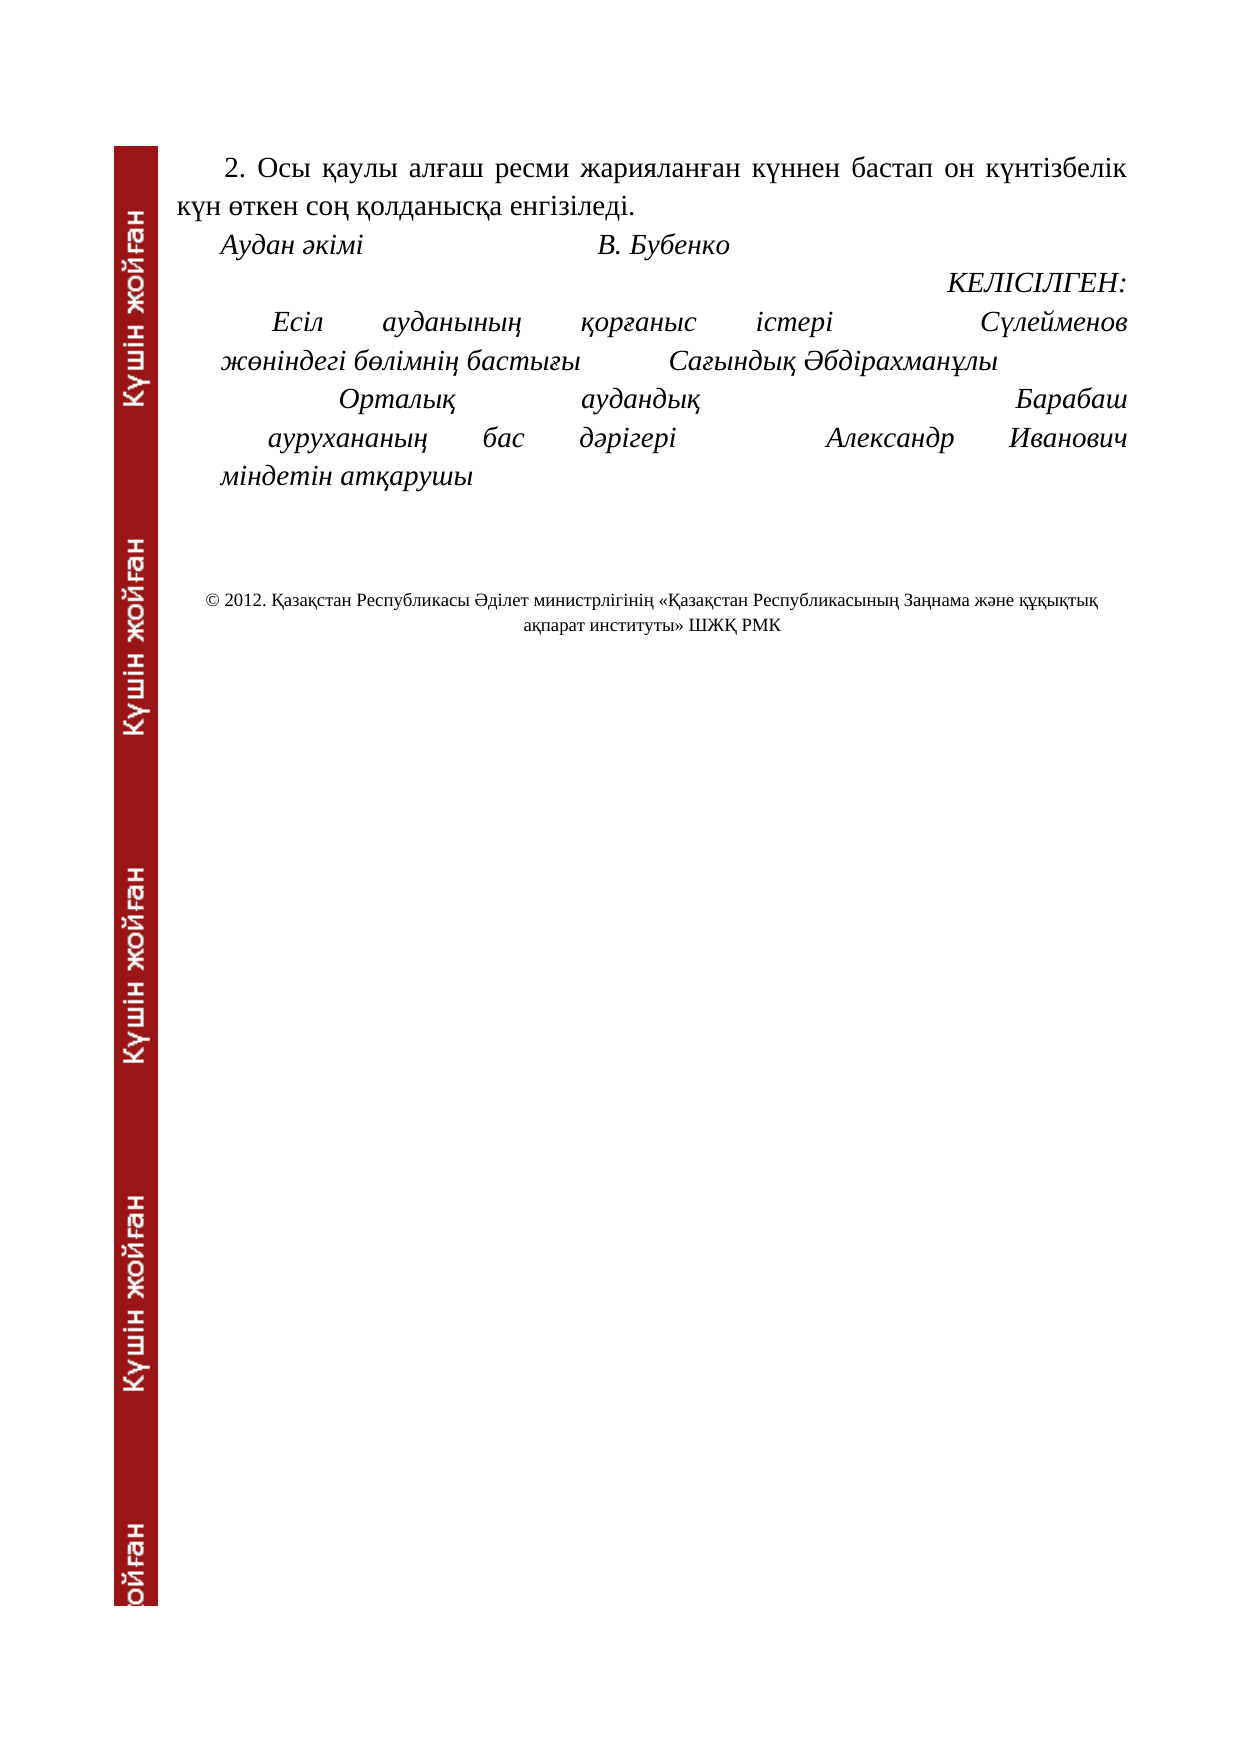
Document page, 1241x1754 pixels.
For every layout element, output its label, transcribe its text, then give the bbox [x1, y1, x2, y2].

text КЕЛІСІЛГЕН: Есіл ауданының қорғаныс істері Сүлейменов жөніндегі бөлімнің бастығы Сағындық Әбдірахманұлы [112, 266, 1128, 376]
text Аудан әкімі В. Бубенко [112, 227, 1128, 261]
picture [114, 376, 158, 381]
picture [114, 492, 158, 589]
picture [114, 261, 158, 266]
text Орталық аудандық Барабаш аурухананың бас дәрігері Александр Иванович міндетін атқарушы [112, 381, 1128, 492]
picture [114, 635, 158, 1606]
picture [114, 146, 158, 150]
picture [114, 222, 158, 227]
text © 2012. Қазақстан Республикасы Әділет министрлігінің «Қазақстан Республикасының Заңнама және құқықтық ақпарат институты» ШЖҚ РМК [112, 589, 1128, 635]
